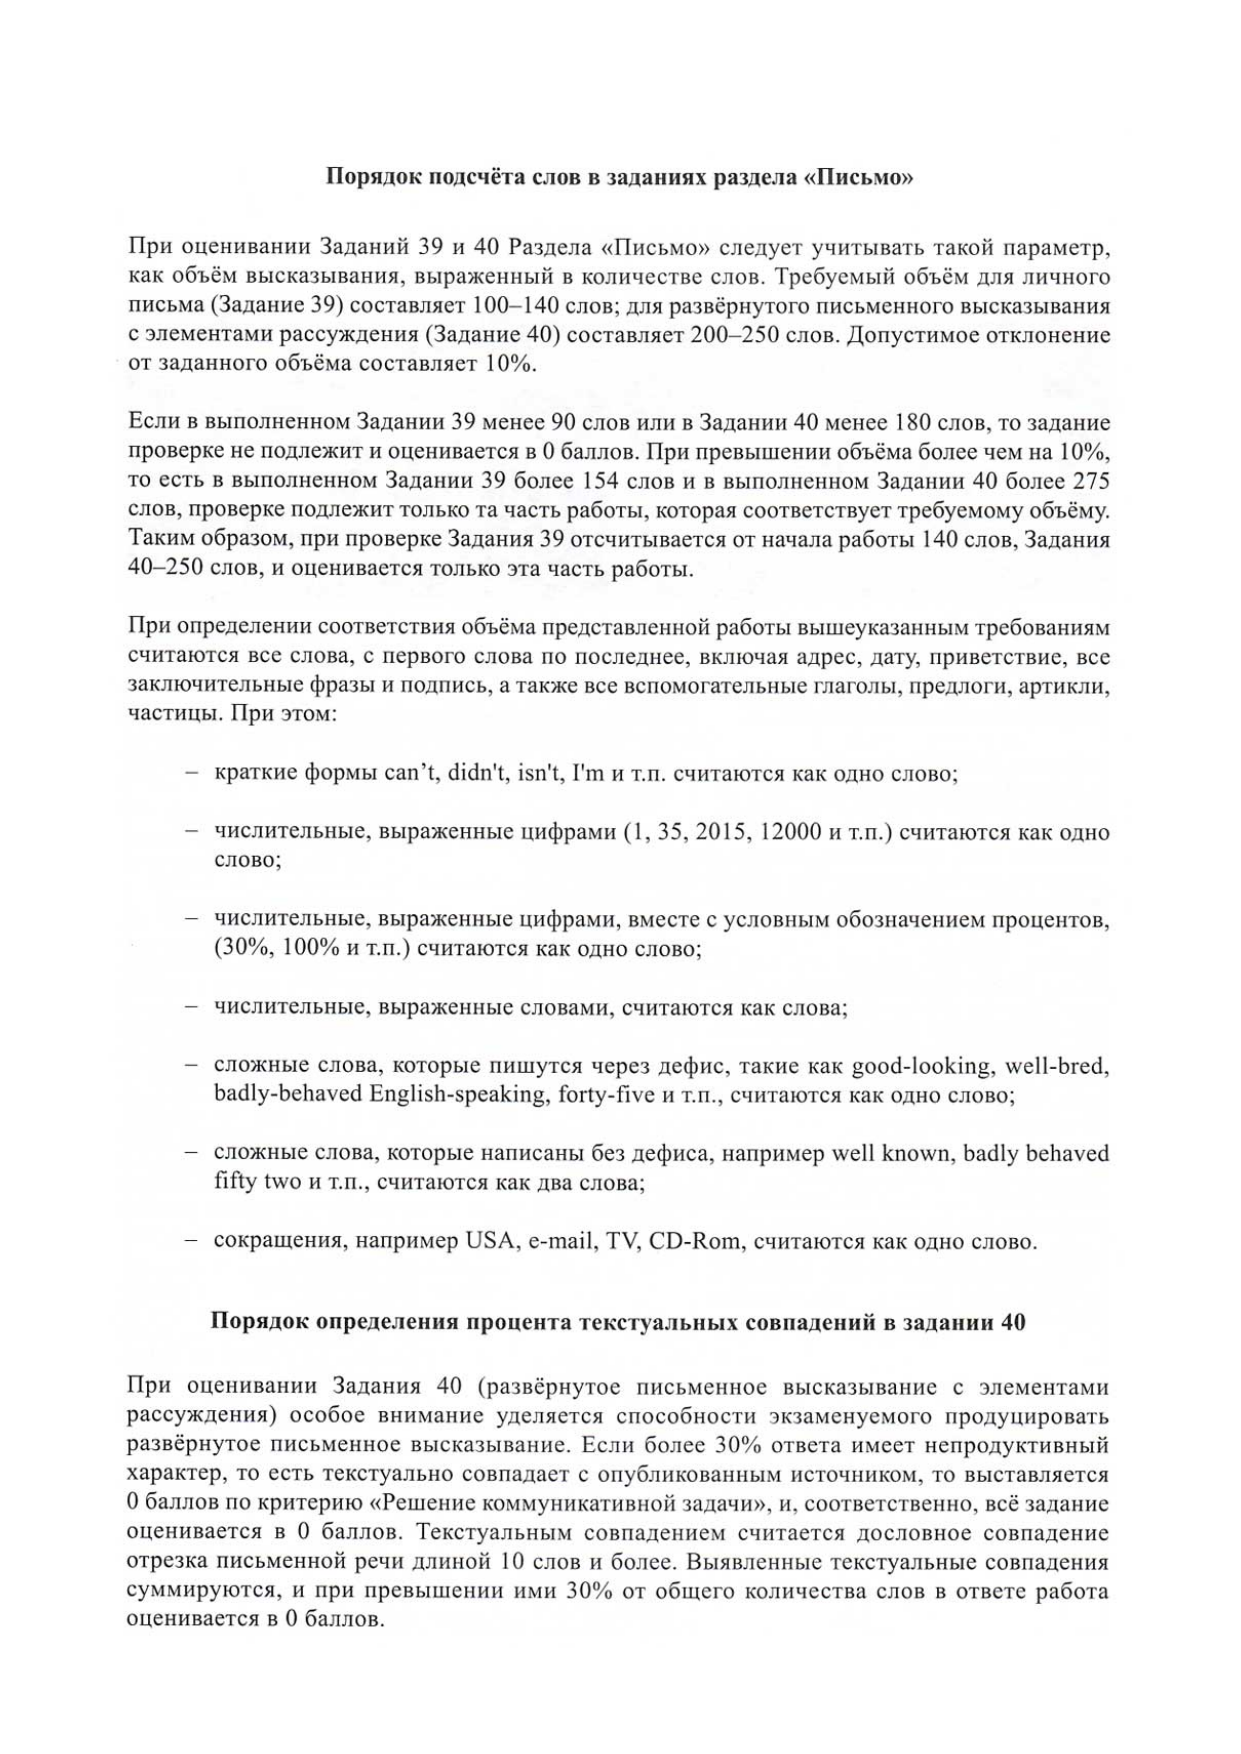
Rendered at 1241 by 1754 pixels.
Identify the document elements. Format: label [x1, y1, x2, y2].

picture [107, 128, 1133, 1648]
